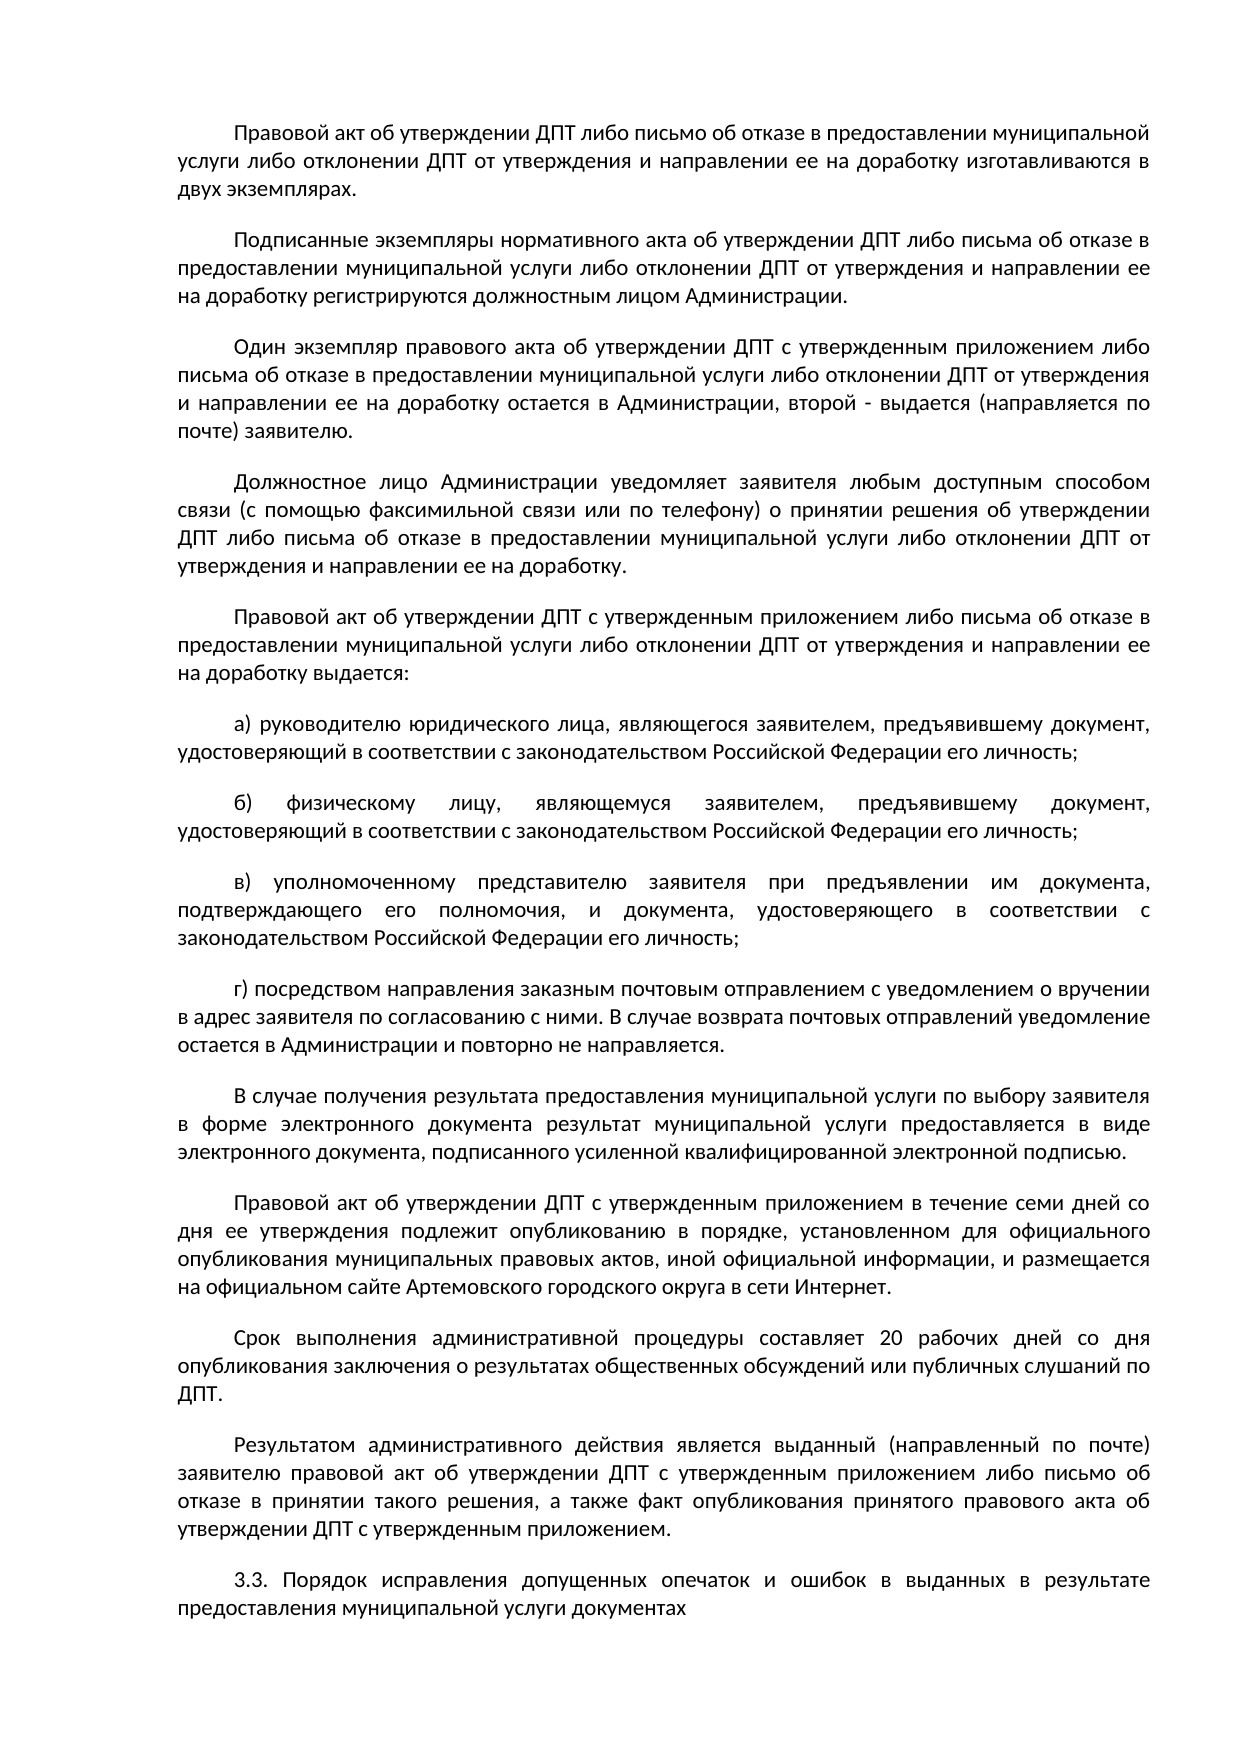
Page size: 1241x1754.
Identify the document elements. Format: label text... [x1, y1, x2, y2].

text Правовой акт об утверждении ДПТ с утвержденным приложением в течение семи дней со дня ее утверждения подлежит опубликованию в порядке, установленном для официального опубликования муниципальных правовых актов, иной официальной информации, и размещается на официальном сайте Артемовского городского округа в сети Интернет. [177, 1188, 1152, 1300]
text В случае получения результата предоставления муниципальной услуги по выбору заявителя в форме электронного документа результат муниципальной услуги предоставляется в виде электронного документа, подписанного усиленной квалифицированной электронной подписью. [177, 1081, 1152, 1165]
text 3.3. Порядок исправления допущенных опечаток и ошибок в выданных в результате предоставления муниципальной услуги документах [177, 1565, 1152, 1621]
text а) руководителю юридического лица, являющегося заявителем, предъявившему документ, удостоверяющий в соответствии с законодательством Российской Федерации его личность; [177, 709, 1152, 765]
text Один экземпляр правового акта об утверждении ДПТ с утвержденным приложением либо письма об отказе в предоставлении муниципальной услуги либо отклонении ДПТ от утверждения и направлении ее на доработку остается в Администрации, второй - выдается (направляется по почте) заявителю. [177, 332, 1152, 444]
text Срок выполнения административной процедуры составляет 20 рабочих дней со дня опубликования заключения о результатах общественных обсуждений или публичных слушаний по ДПТ. [177, 1323, 1152, 1407]
text Правовой акт об утверждении ДПТ либо письмо об отказе в предоставлении муниципальной услуги либо отклонении ДПТ от утверждения и направлении ее на доработку изготавливаются в двух экземплярах. [177, 118, 1152, 202]
text Результатом административного действия является выданный (направленный по почте) заявителю правовой акт об утверждении ДПТ с утвержденным приложением либо письмо об отказе в принятии такого решения, а также факт опубликования принятого правового акта об утверждении ДПТ с утвержденным приложением. [177, 1430, 1152, 1542]
text Правовой акт об утверждении ДПТ с утвержденным приложением либо письма об отказе в предоставлении муниципальной услуги либо отклонении ДПТ от утверждения и направлении ее на доработку выдается: [177, 602, 1152, 686]
text в) уполномоченному представителю заявителя при предъявлении им документа, подтверждающего его полномочия, и документа, удостоверяющего в соответствии с законодательством Российской Федерации его личность; [177, 867, 1152, 951]
text Должностное лицо Администрации уведомляет заявителя любым доступным способом связи (с помощью факсимильной связи или по телефону) о принятии решения об утверждении ДПТ либо письма об отказе в предоставлении муниципальной услуги либо отклонении ДПТ от утверждения и направлении ее на доработку. [177, 467, 1152, 579]
text Подписанные экземпляры нормативного акта об утверждении ДПТ либо письма об отказе в предоставлении муниципальной услуги либо отклонении ДПТ от утверждения и направлении ее на доработку регистрируются должностным лицом Администрации. [177, 225, 1152, 309]
text г) посредством направления заказным почтовым отправлением с уведомлением о вручении в адрес заявителя по согласованию с ними. В случае возврата почтовых отправлений уведомление остается в Администрации и повторно не направляется. [177, 974, 1152, 1058]
text б) физическому лицу, являющемуся заявителем, предъявившему документ, удостоверяющий в соответствии с законодательством Российской Федерации его личность; [177, 788, 1152, 844]
